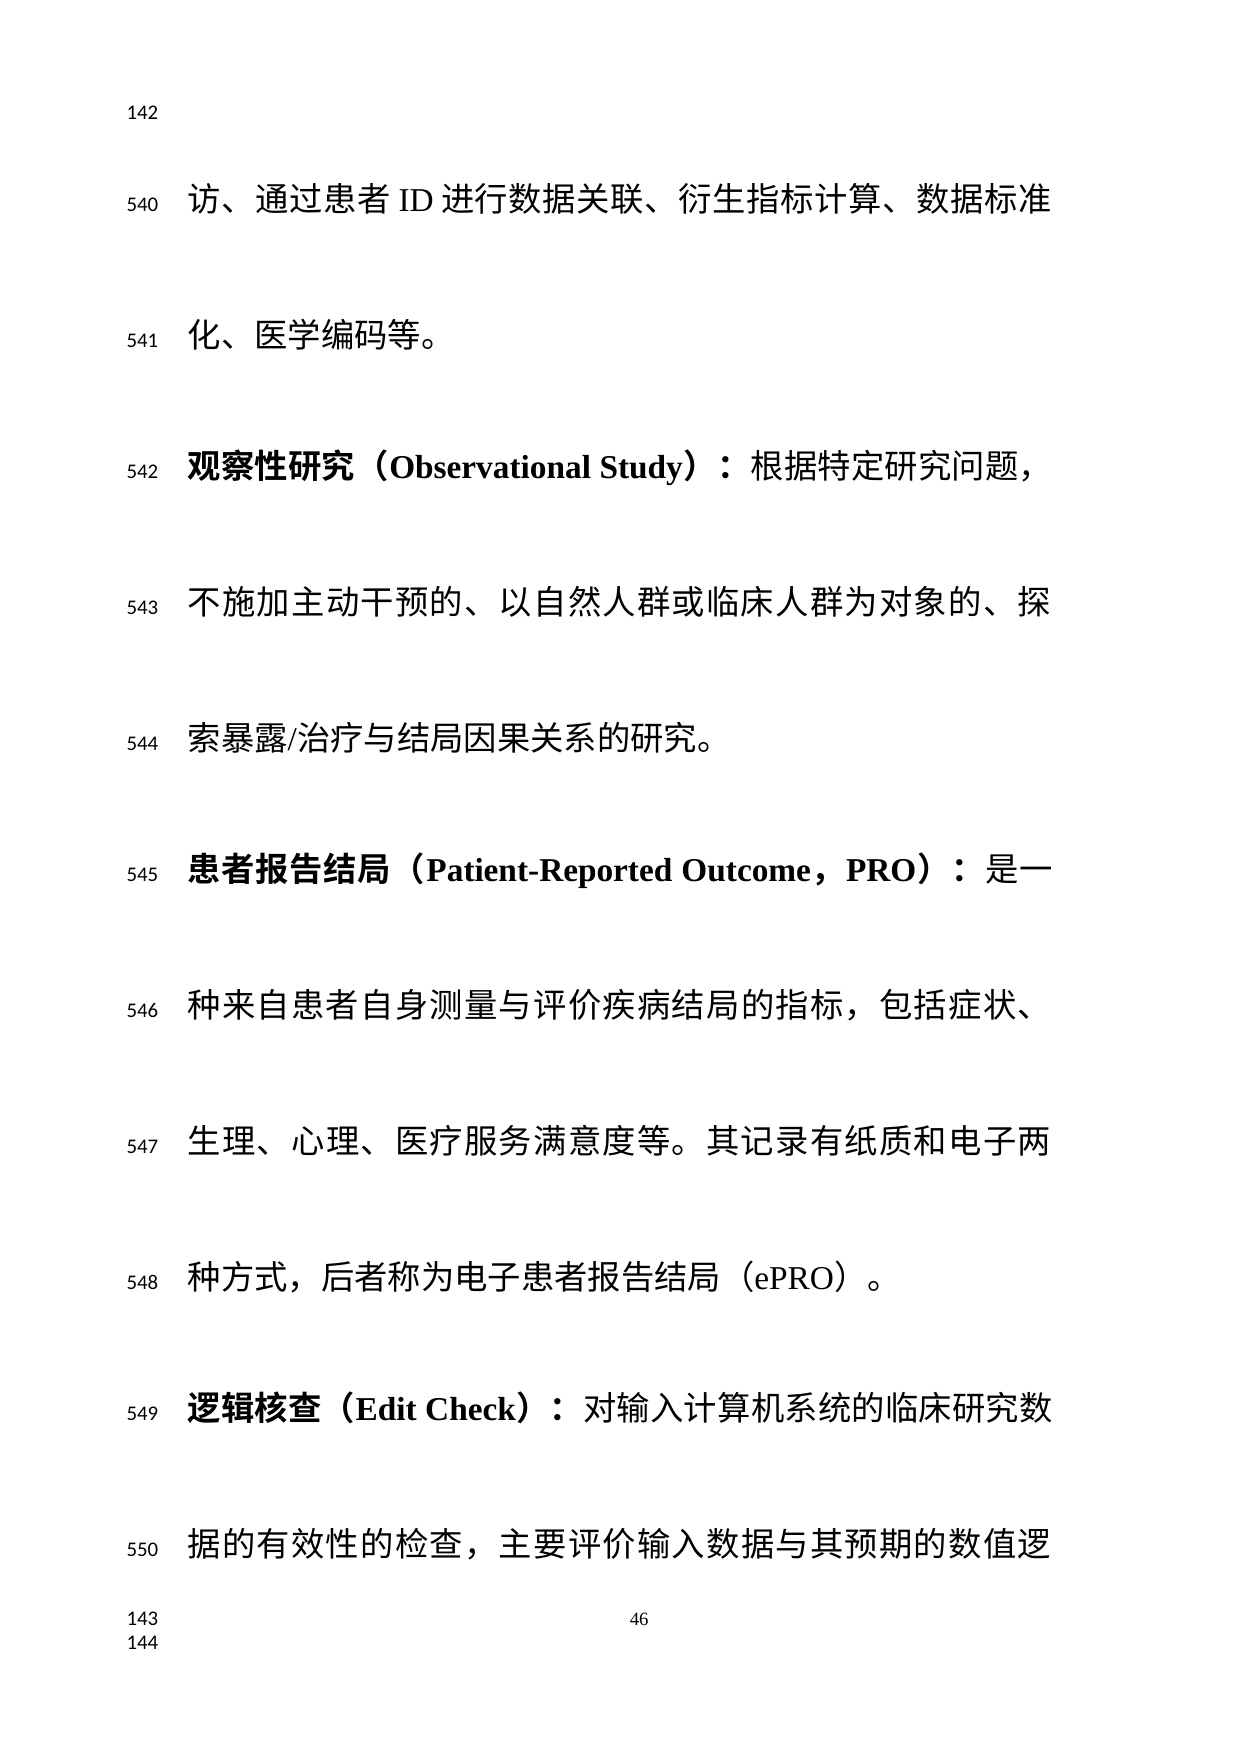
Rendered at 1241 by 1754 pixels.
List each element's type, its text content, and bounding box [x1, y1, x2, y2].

text 患者报告结局（Patient-Reported Outcome，PRO）：是一种来自患者自身测量与评价疾病结局的指标，包括症状、生理、心理、医疗服务满意度等。其记录有纸质和电子两种方式，后者称为电子患者报告结局（ePRO）。 [187, 822, 1053, 1320]
text 观察性研究（Observational Study）：根据特定研究问题，不施加主动干预的、以自然人群或临床人群为对象的、探索暴露/治疗与结局因果关系的研究。 [187, 419, 1053, 781]
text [187, 152, 1053, 378]
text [187, 1360, 1053, 1587]
